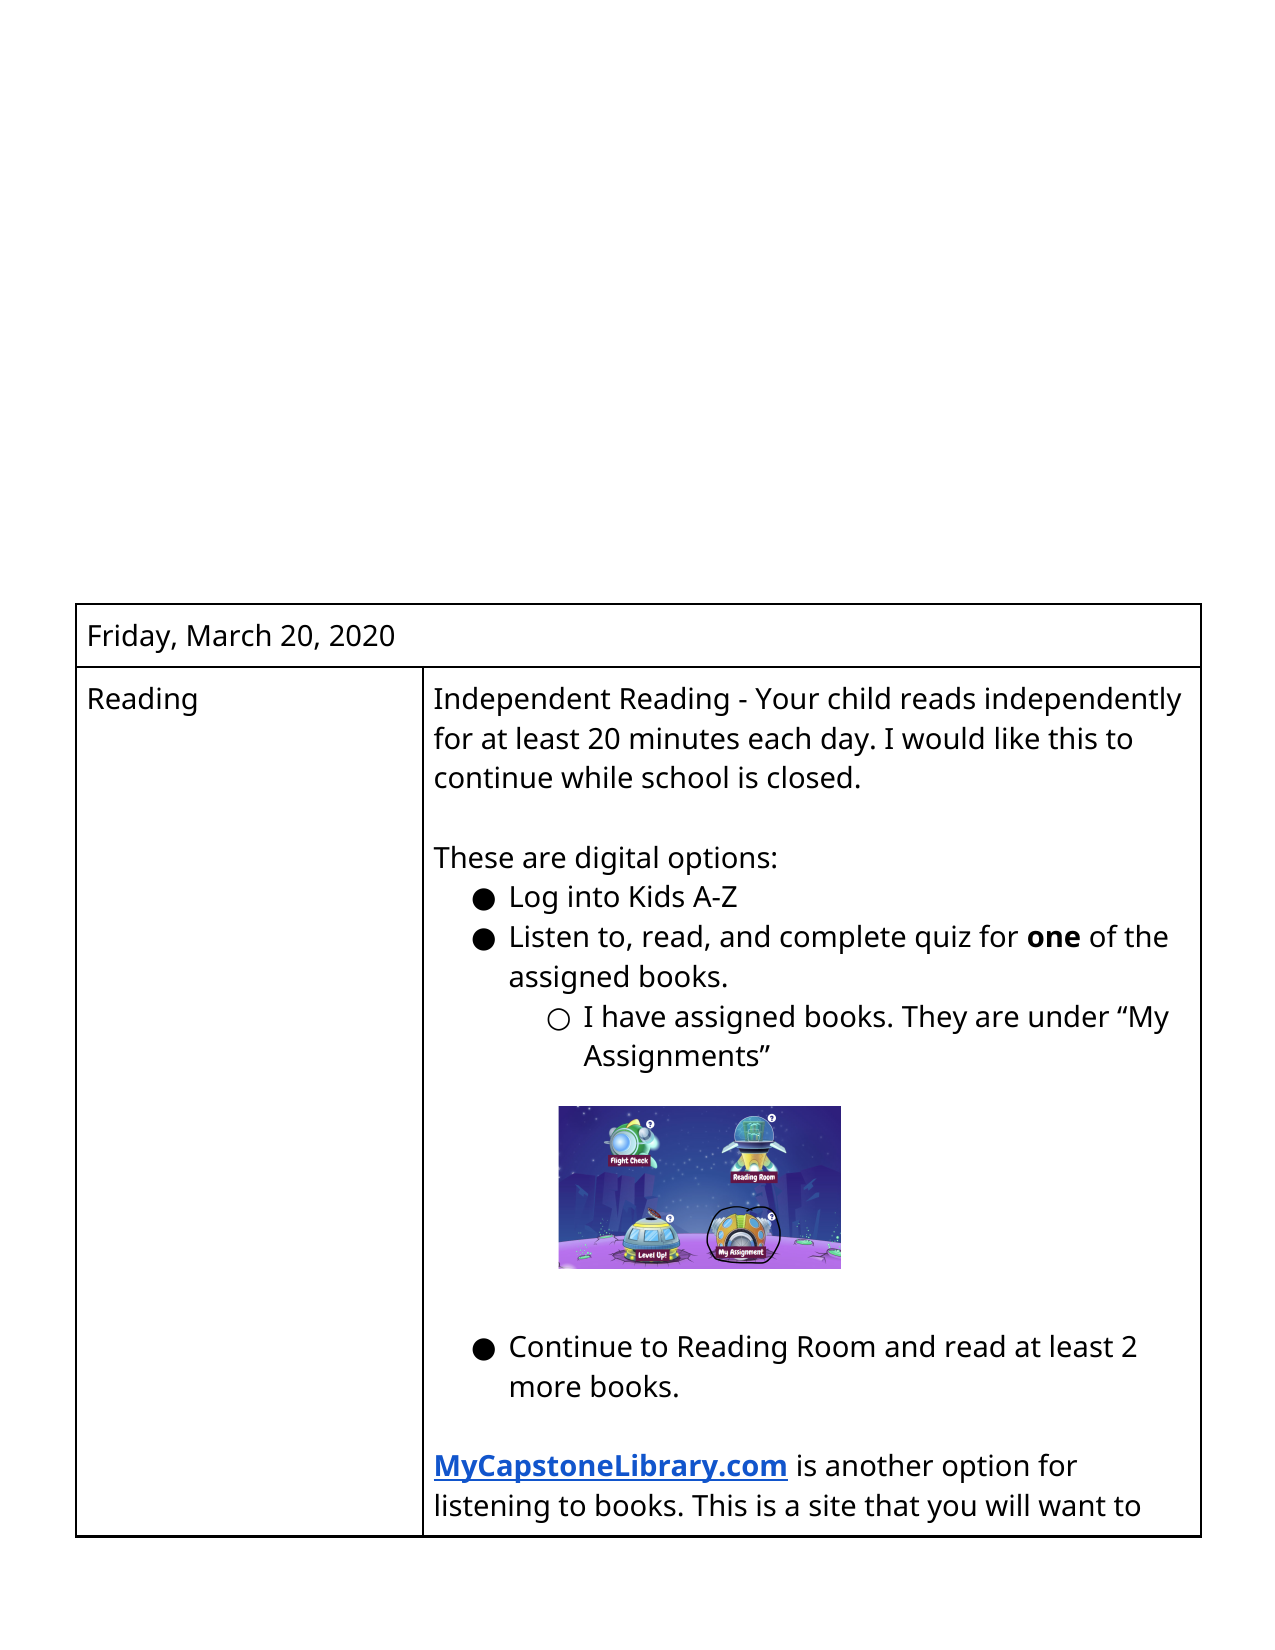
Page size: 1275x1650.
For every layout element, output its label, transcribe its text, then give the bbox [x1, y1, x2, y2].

picture [558, 1106, 841, 1269]
table_header Friday, March 20, 2020 [77, 605, 1200, 666]
table_cell Reading [77, 668, 422, 1535]
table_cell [424, 668, 1200, 1535]
